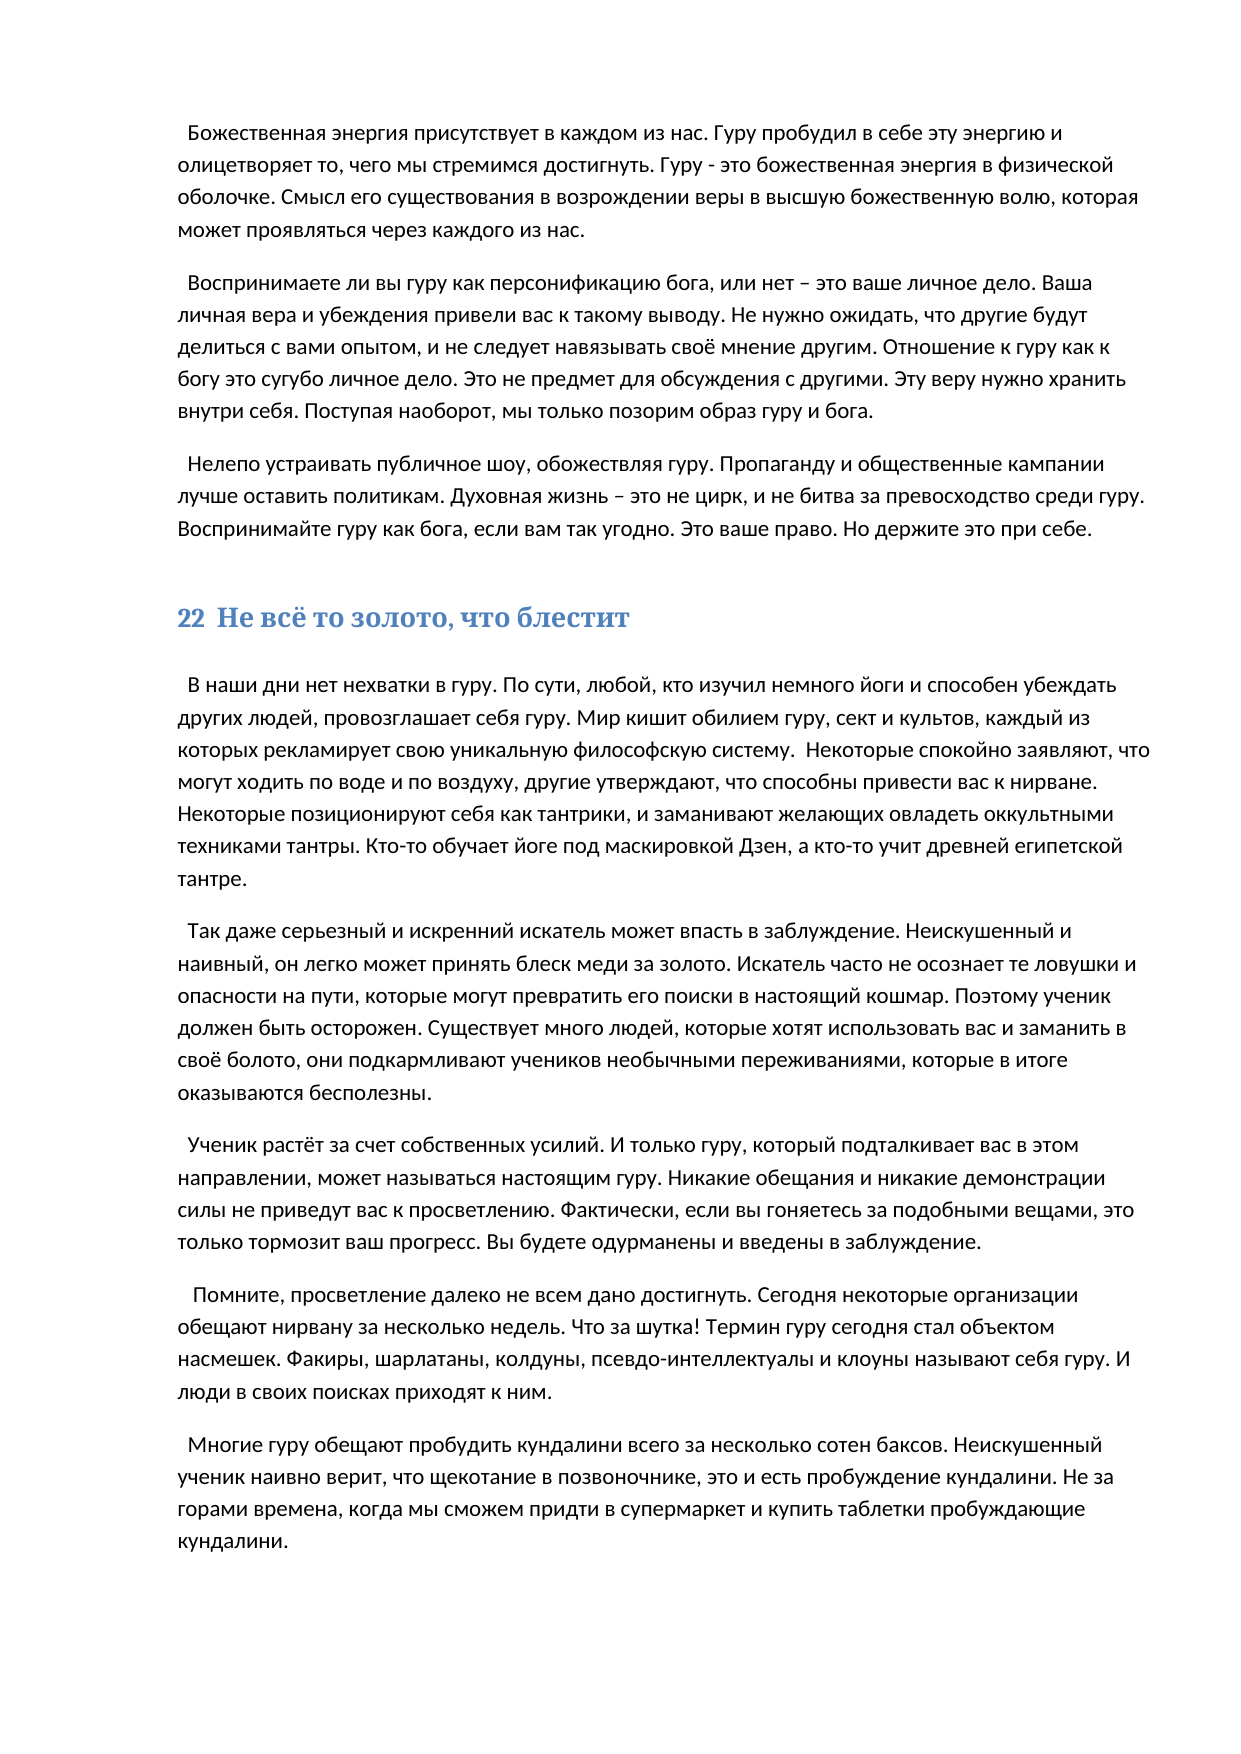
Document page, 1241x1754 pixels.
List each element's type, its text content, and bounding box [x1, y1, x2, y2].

text Воспринимаете ли вы гуру как персонификацию бога, или нет – это ваше личное дело. Ваша личная вера и убеждения привели вас к такому выводу. Не нужно ожидать, что другие будут делиться с вами опытом, и не следует навязывать своё мнение другим. Отношение к гуру как к богу это сугубо личное дело. Это не предмет для обсуждения с другими. Эту веру нужно хранить внутри себя. Поступая наоборот, мы только позорим образ гуру и бога. [177, 268, 1152, 424]
text Многие гуру обещают пробудить кундалини всего за несколько сотен баксов. Неискушенный ученик наивно верит, что щекотание в позвоночнике, это и есть пробуждение кундалини. Не за горами времена, когда мы сможем придти в супермаркет и купить таблетки пробуждающие кундалини. [177, 1430, 1152, 1554]
text Ученик растёт за счет собственных усилий. И только гуру, который подталкивает вас в этом направлении, может называться настоящим гуру. Никакие обещания и никакие демонстрации силы не приведут вас к просветлению. Фактически, если вы гоняетесь за подобными вещами, это только тормозит ваш прогресс. Вы будете одурманены и введены в заблуждение. [177, 1131, 1152, 1255]
text Божественная энергия присутствует в каждом из нас. Гуру пробудил в себе эту энергию и олицетворяет то, чего мы стремимся достигнуть. Гуру - это божественная энергия в физической оболочке. Смысл его существования в возрождении веры в высшую божественную волю, которая может проявляться через каждого из нас. [177, 118, 1152, 243]
text Так даже серьезный и искренний искатель может впасть в заблуждение. Неискушенный и наивный, он легко может принять блеск меди за золото. Искатель часто не осознает те ловушки и опасности на пути, которые могут превратить его поиски в настоящий кошмар. Поэтому ученик должен быть осторожен. Существует много людей, которые хотят использовать вас и заманить в своё болото, они подкармливают учеников необычными переживаниями, которые в итоге оказываются бесполезны. [177, 917, 1152, 1106]
text В наши дни нет нехватки в гуру. По сути, любой, кто изучил немного йоги и способен убеждать других людей, провозглашает себя гуру. Мир кишит обилием гуру, сект и культов, каждый из которых рекламирует свою уникальную философскую систему. Некоторые спокойно заявляют, что могут ходить по воде и по воздуху, другие утверждают, что способны привести вас к нирване. Некоторые позиционируют себя как тантрики, и заманивают желающих овладеть оккультными техниками тантры. Кто-то обучает йоге под маскировкой Дзен, а кто-то учит древней египетской тантре. [177, 638, 1152, 892]
text Помните, просветление далеко не всем дано достигнуть. Сегодня некоторые организации обещают нирвану за несколько недель. Что за шутка! Термин гуру сегодня стал объектом насмешек. Факиры, шарлатаны, колдуны, псевдо-интеллектуалы и клоуны называют себя гуру. И люди в своих поисках приходят к ним. [177, 1280, 1152, 1405]
subtitle 22 Не всё то золото, что блестит [177, 567, 1152, 634]
text Нелепо устраивать публичное шоу, обожествляя гуру. Пропаганду и общественные кампании лучше оставить политикам. Духовная жизнь – это не цирк, и не битва за превосходство среди гуру. Воспринимайте гуру как бога, если вам так угодно. Это ваше право. Но держите это при себе. [177, 449, 1152, 542]
